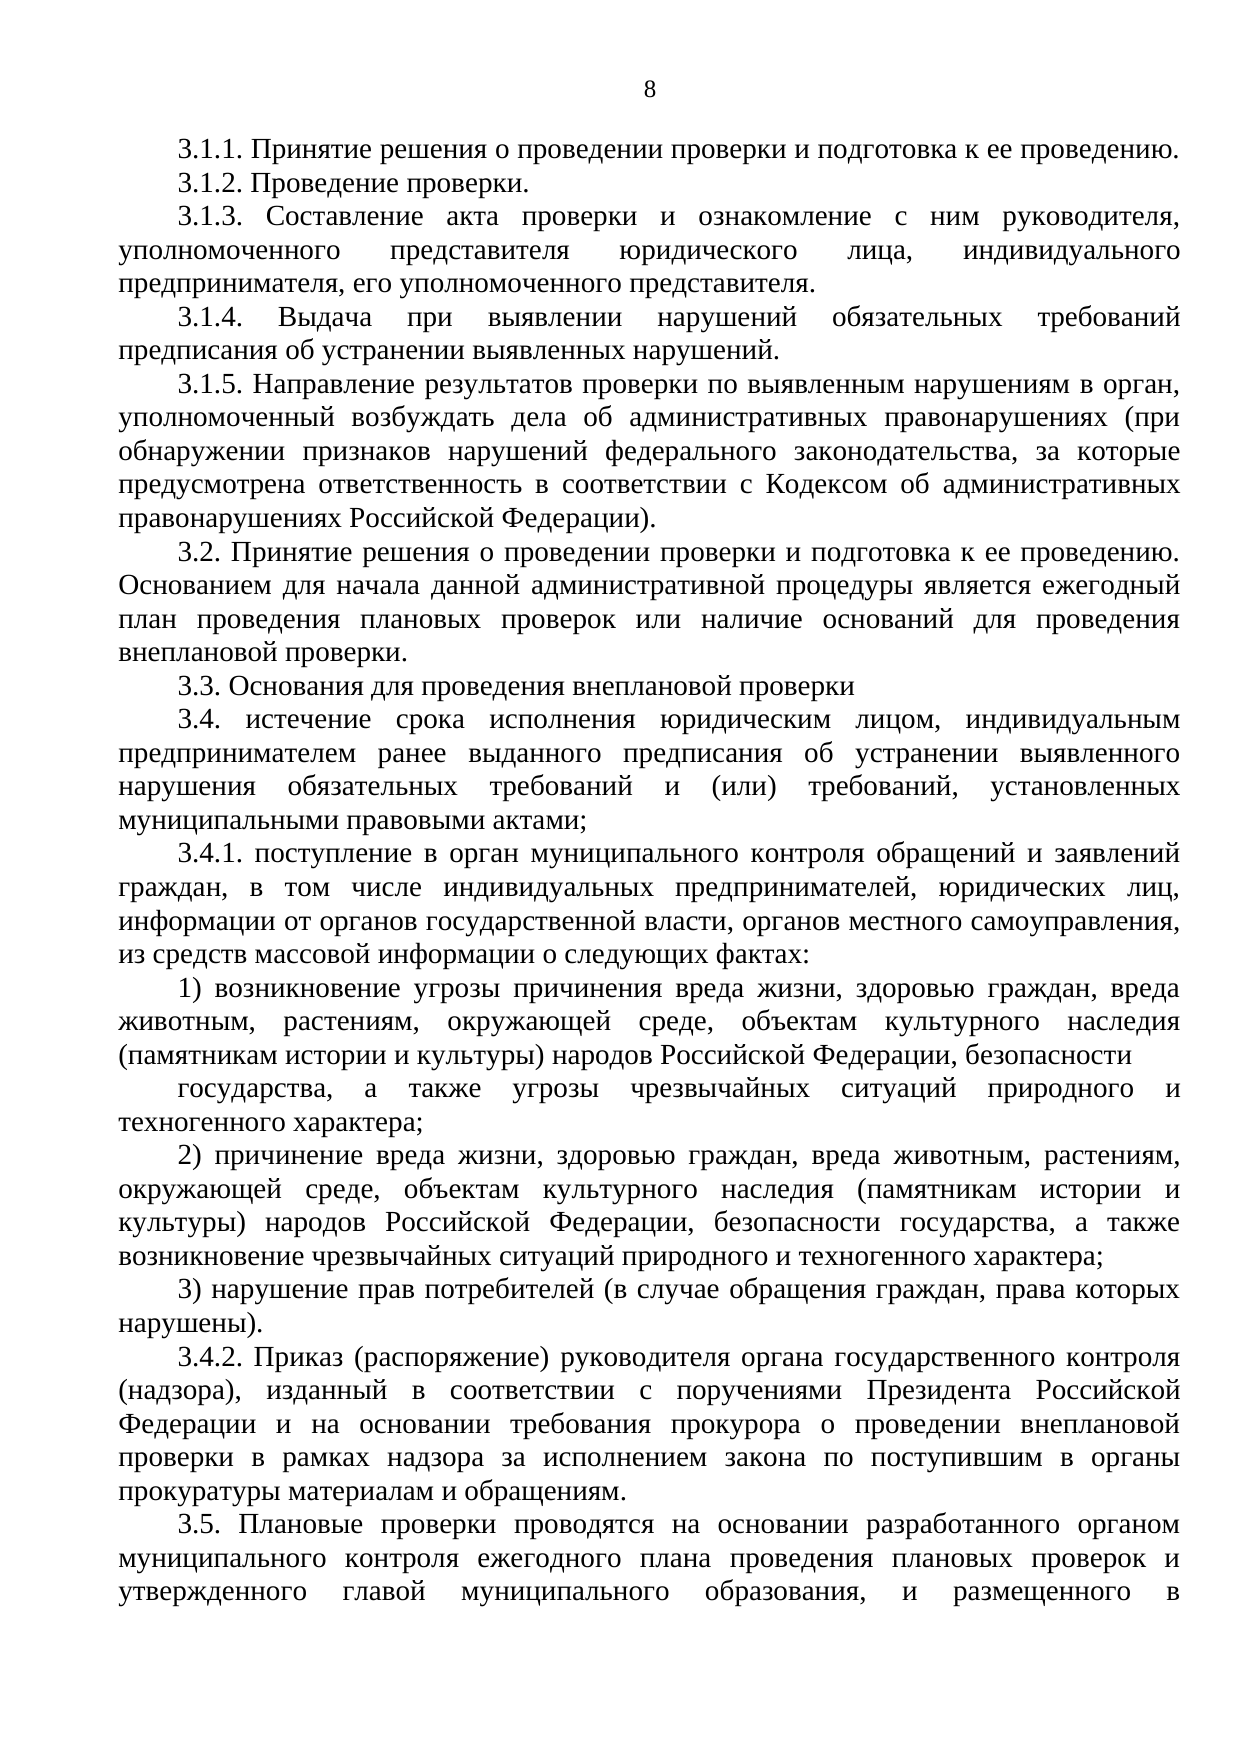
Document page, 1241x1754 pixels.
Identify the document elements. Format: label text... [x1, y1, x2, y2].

text 3) нарушение прав потребителей (в случае обращения граждан, права которых нарушены). [118, 1272, 1181, 1339]
text 3.1.5. Направление результатов проверки по выявленным нарушениям в орган, уполномоченный возбуждать дела об административных правонарушениях (при обнаружении признаков нарушений федерального законодательства, за которые предусмотрена ответственность в соответствии с Кодексом об административных правонарушениях Российской Федерации). [118, 366, 1181, 534]
text 3.4.2. Приказ (распоряжение) руководителя органа государственного контроля (надзора), изданный в соответствии с поручениями Президента Российской Федерации и на основании требования прокурора о проведении внеплановой проверки в рамках надзора за исполнением закона по поступившим в органы прокуратуры материалам и обращениям. [118, 1339, 1181, 1506]
text 1) возникновение угрозы причинения вреда жизни, здоровью граждан, вреда животным, растениям, окружающей среде, объектам культурного наследия (памятникам истории и культуры) народов Российской Федерации, безопасности [118, 970, 1181, 1070]
text 2) причинение вреда жизни, здоровью граждан, вреда животным, растениям, окружающей среде, объектам культурного наследия (памятникам истории и культуры) народов Российской Федерации, безопасности государства, а также возникновение чрезвычайных ситуаций природного и техногенного характера; [118, 1137, 1181, 1272]
text 3.1.1. Принятие решения о проведении проверки и подготовка к ее проведению. 3.1.2. Проведение проверки. [177, 131, 1181, 198]
text 3.2. Принятие решения о проведении проверки и подготовка к ее проведению. Основанием для начала данной административной процедуры является ежегодный план проведения плановых проверок или наличие оснований для проведения внеплановой проверки. [118, 534, 1181, 668]
text 3.4. истечение срока исполнения юридическим лицом, индивидуальным предпринимателем ранее выданного предписания об устранении выявленного нарушения обязательных требований и (или) требований, установленных муниципальными правовыми актами; [118, 701, 1181, 836]
text 3.1.4. Выдача при выявлении нарушений обязательных требований предписания об устранении выявленных нарушений. [118, 299, 1181, 366]
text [118, 1506, 1181, 1607]
text государства, а также угрозы чрезвычайных ситуаций природного и техногенного характера; [118, 1070, 1181, 1137]
text 3.3. Основания для проведения внеплановой проверки [118, 668, 1181, 701]
text 3.4.1. поступление в орган муниципального контроля обращений и заявлений граждан, в том числе индивидуальных предпринимателей, юридических лиц, информации от органов государственной власти, органов местного самоуправления, из средств массовой информации о следующих фактах: [118, 836, 1181, 970]
text 3.1.3. Составление акта проверки и ознакомление с ним руководителя, уполномоченного представителя юридического лица, индивидуального предпринимателя, его уполномоченного представителя. [118, 198, 1181, 299]
